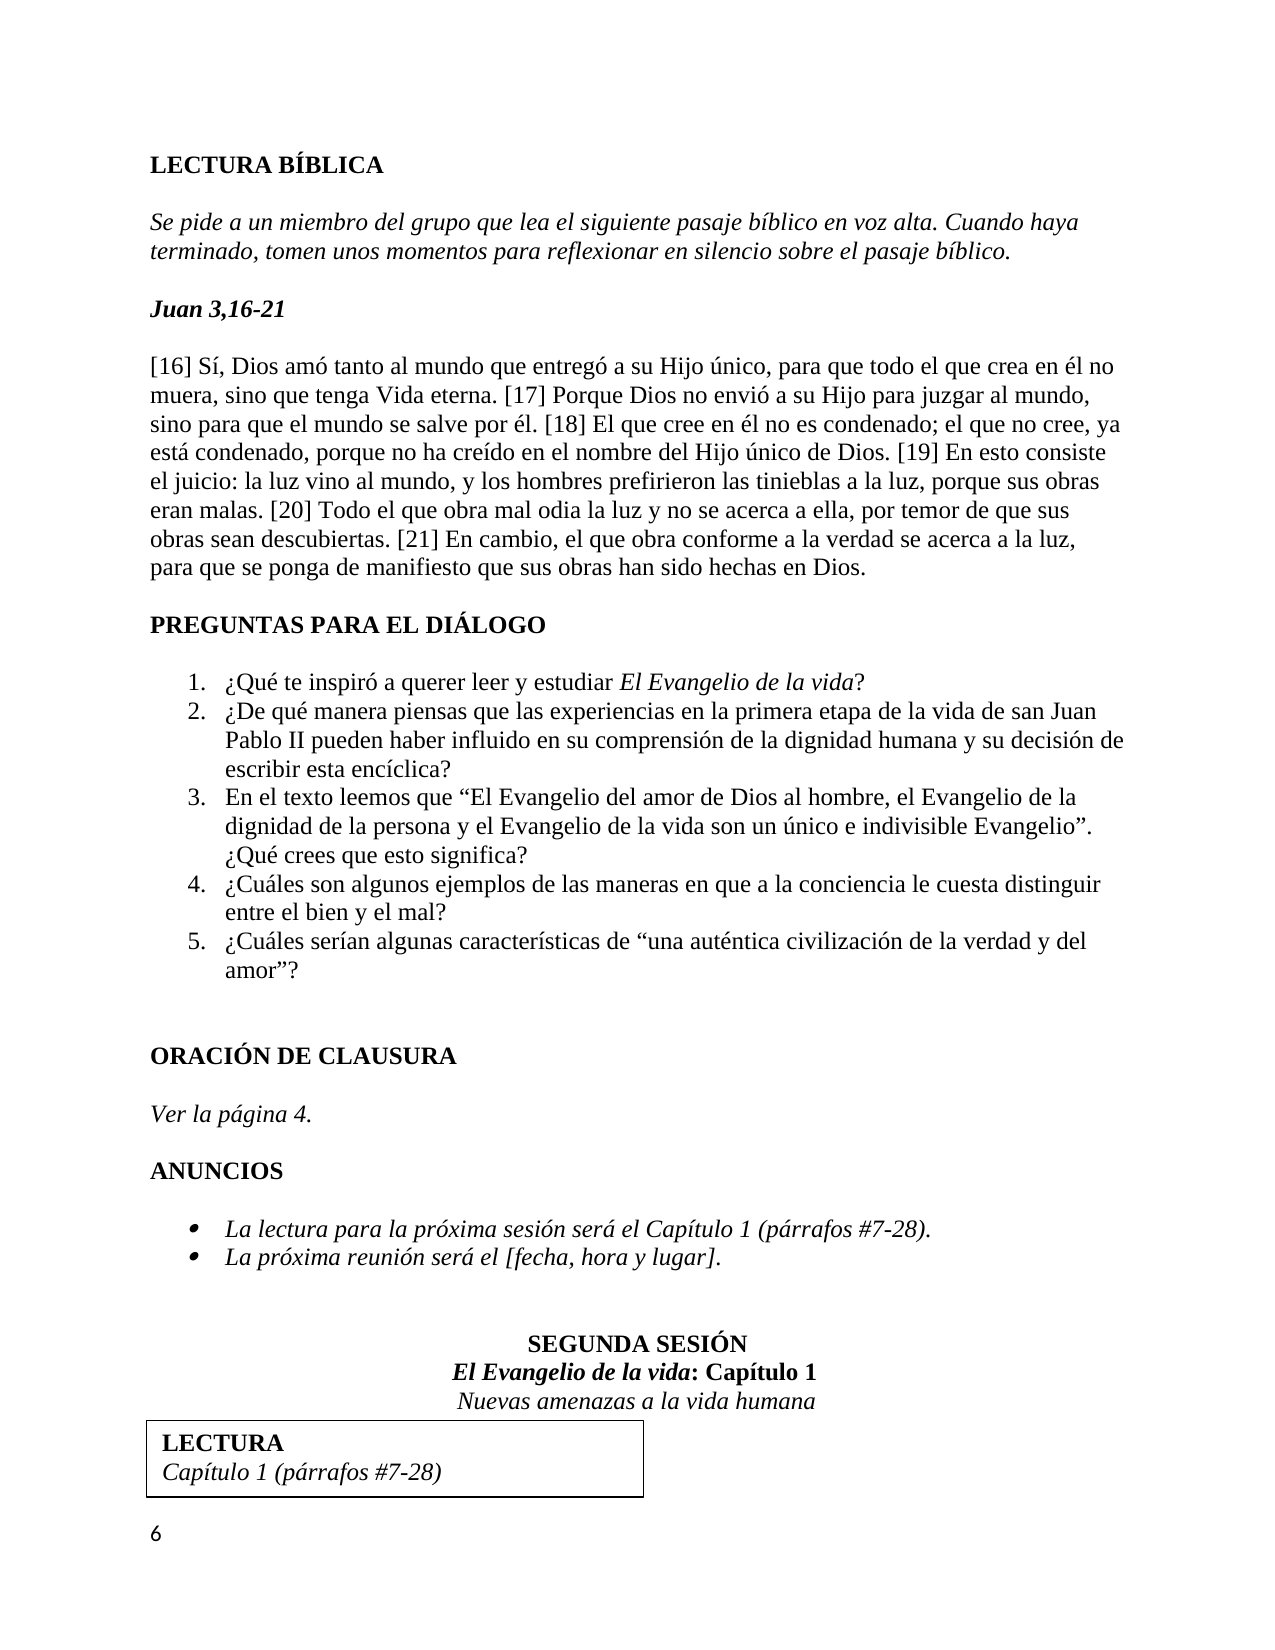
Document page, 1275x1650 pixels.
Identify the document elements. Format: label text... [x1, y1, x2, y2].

text SEGUNDA SESIÓN El Evangelio de la vida: Capítulo 1 Nuevas amenazas a la vida humana [150, 1329, 1125, 1415]
text LECTURA BÍBLICA Se pide a un miembro del grupo que lea el siguiente pasaje bíblico en voz alta. Cuando haya terminado, tomen unos momentos para reflexionar en silencio sobre el pasaje bíblico. [150, 150, 1125, 265]
list ¿Cuáles son algunos ejemplos de las maneras en que a la conciencia le cuesta distinguir entre el bien y el mal? [187, 869, 1125, 926]
list ¿Cuáles serían algunas características de “una auténtica civilización de la verdad y del amor”? [187, 926, 1125, 984]
list En el texto leemos que “El Evangelio del amor de Dios al hombre, el Evangelio de la dignidad de la persona y el Evangelio de la vida son un único e indivisible Evangelio”. ¿Qué crees que esto significa? [187, 782, 1125, 869]
text PREGUNTAS PARA EL DIÁLOGO [150, 610, 1125, 639]
text ANUNCIOS [150, 1156, 1125, 1214]
list ¿De qué manera piensas que las experiencias en la primera etapa de la vida de san Juan Pablo II pueden haber influido en su comprensión de la dignidad humana y su decisión de escribir esta encíclica? [187, 696, 1125, 782]
text [16] Sí, Dios amó tanto al mundo que entregó a su Hijo único, para que todo el que crea en él no muera, sino que tenga Vida eterna. [17] Porque Dios no envió a su Hijo para juzgar al mundo, sino para que el mundo se salve por él. [18] El que cree en él no es condenado; el que no cree, ya está condenado, porque no ha creído en el nombre del Hijo único de Dios. [19] En esto consiste el juicio: la luz vino al mundo, y los hombres prefirieron las tinieblas a la luz, porque sus obras eran malas. [20] Todo el que obra mal odia la luz y no se acerca a ella, por temor de que sus obras sean descubiertas. [21] En cambio, el que obra conforme a la verdad se acerca a la luz, para que se ponga de manifiesto que sus obras han sido hechas en Dios. [150, 351, 1125, 581]
list ¿Qué te inspiró a querer leer y estudiar El Evangelio de la vida? [187, 667, 1125, 696]
text Ver la página 4. [150, 1099, 1125, 1127]
text ORACIÓN DE CLAUSURA [150, 1041, 1125, 1099]
list La lectura para la próxima sesión será el Capítulo 1 (párrafos #7-28). [187, 1214, 1125, 1242]
text Juan 3,16-21 [150, 294, 1125, 322]
list La próxima reunión será el [fecha, hora y lugar]. [187, 1242, 1125, 1271]
